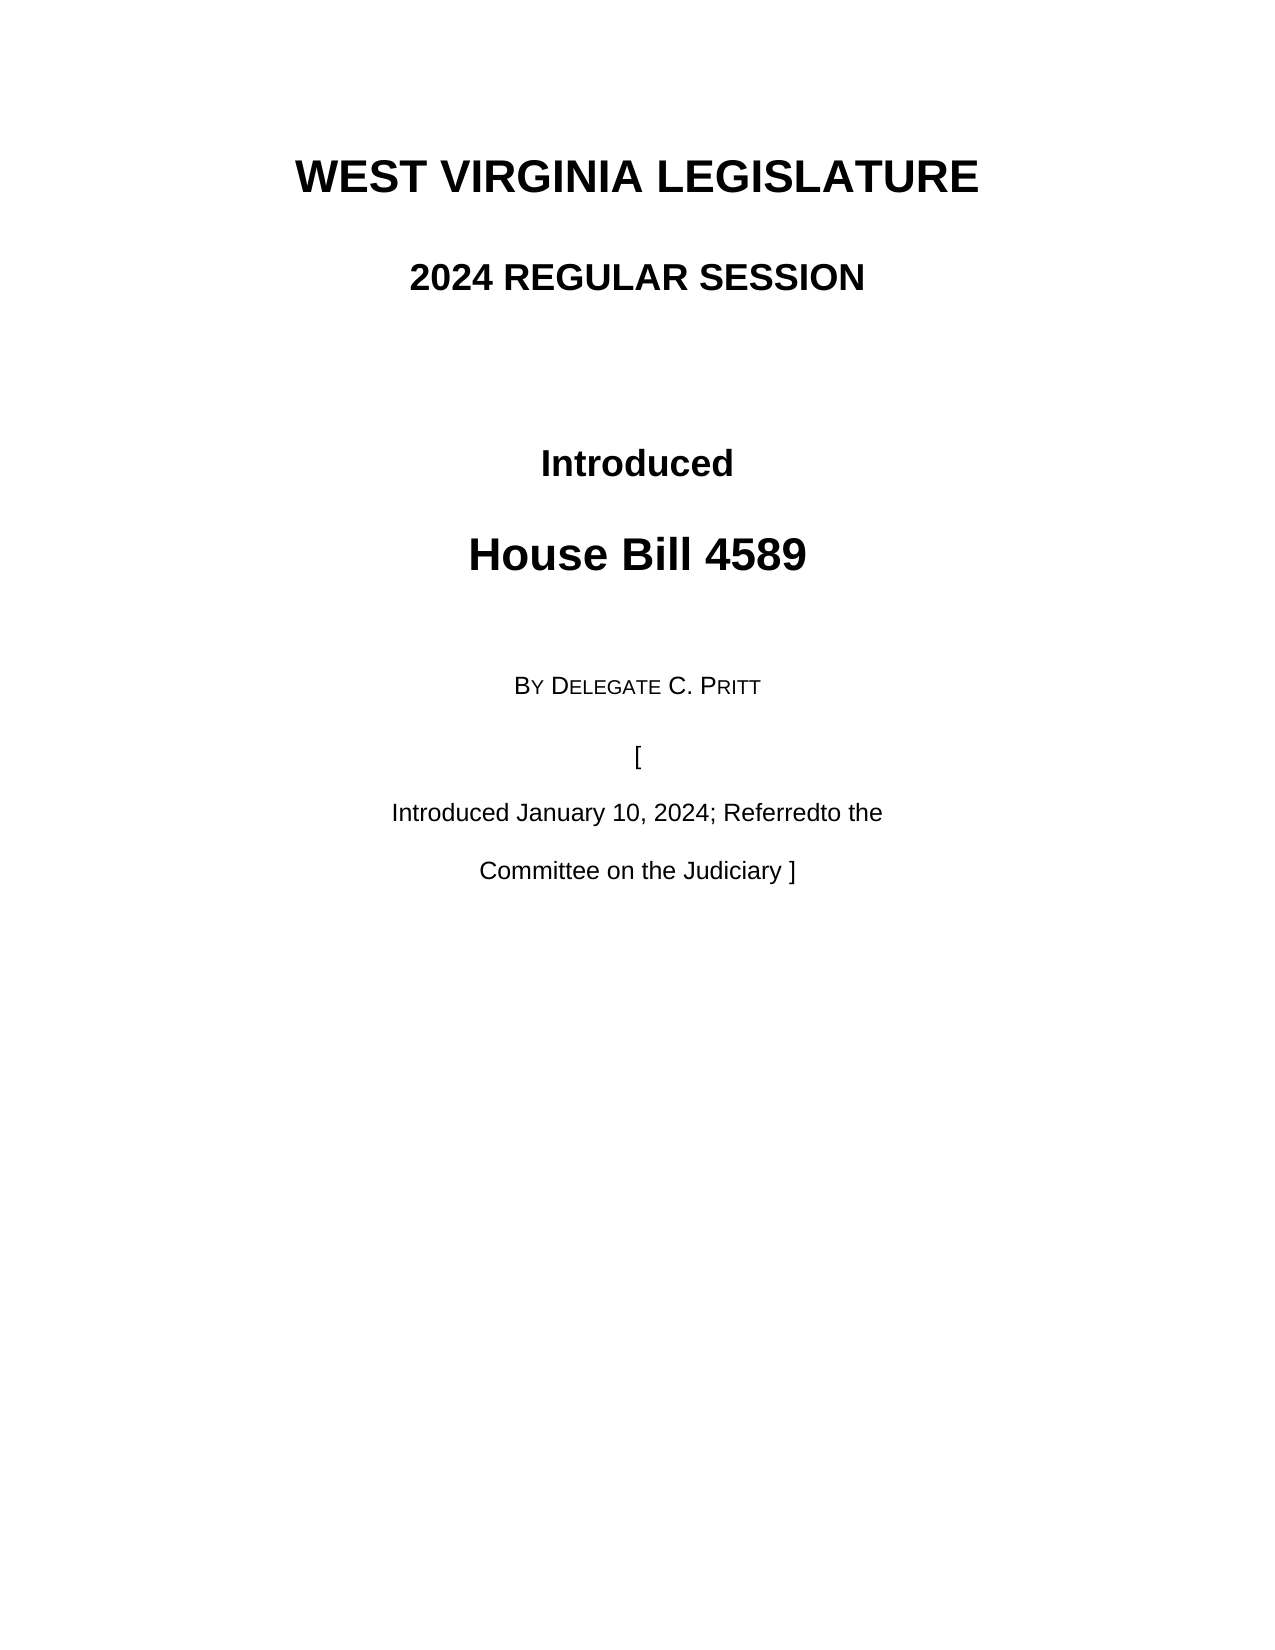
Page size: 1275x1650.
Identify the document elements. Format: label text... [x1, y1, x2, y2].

text [] [337, 741, 937, 884]
text By [337, 671, 937, 699]
text Bill [150, 528, 1125, 581]
title 2024 REGULAR SESSION [150, 255, 1125, 298]
title WEST VIRGINIA LEGISLATURE [150, 150, 1125, 203]
